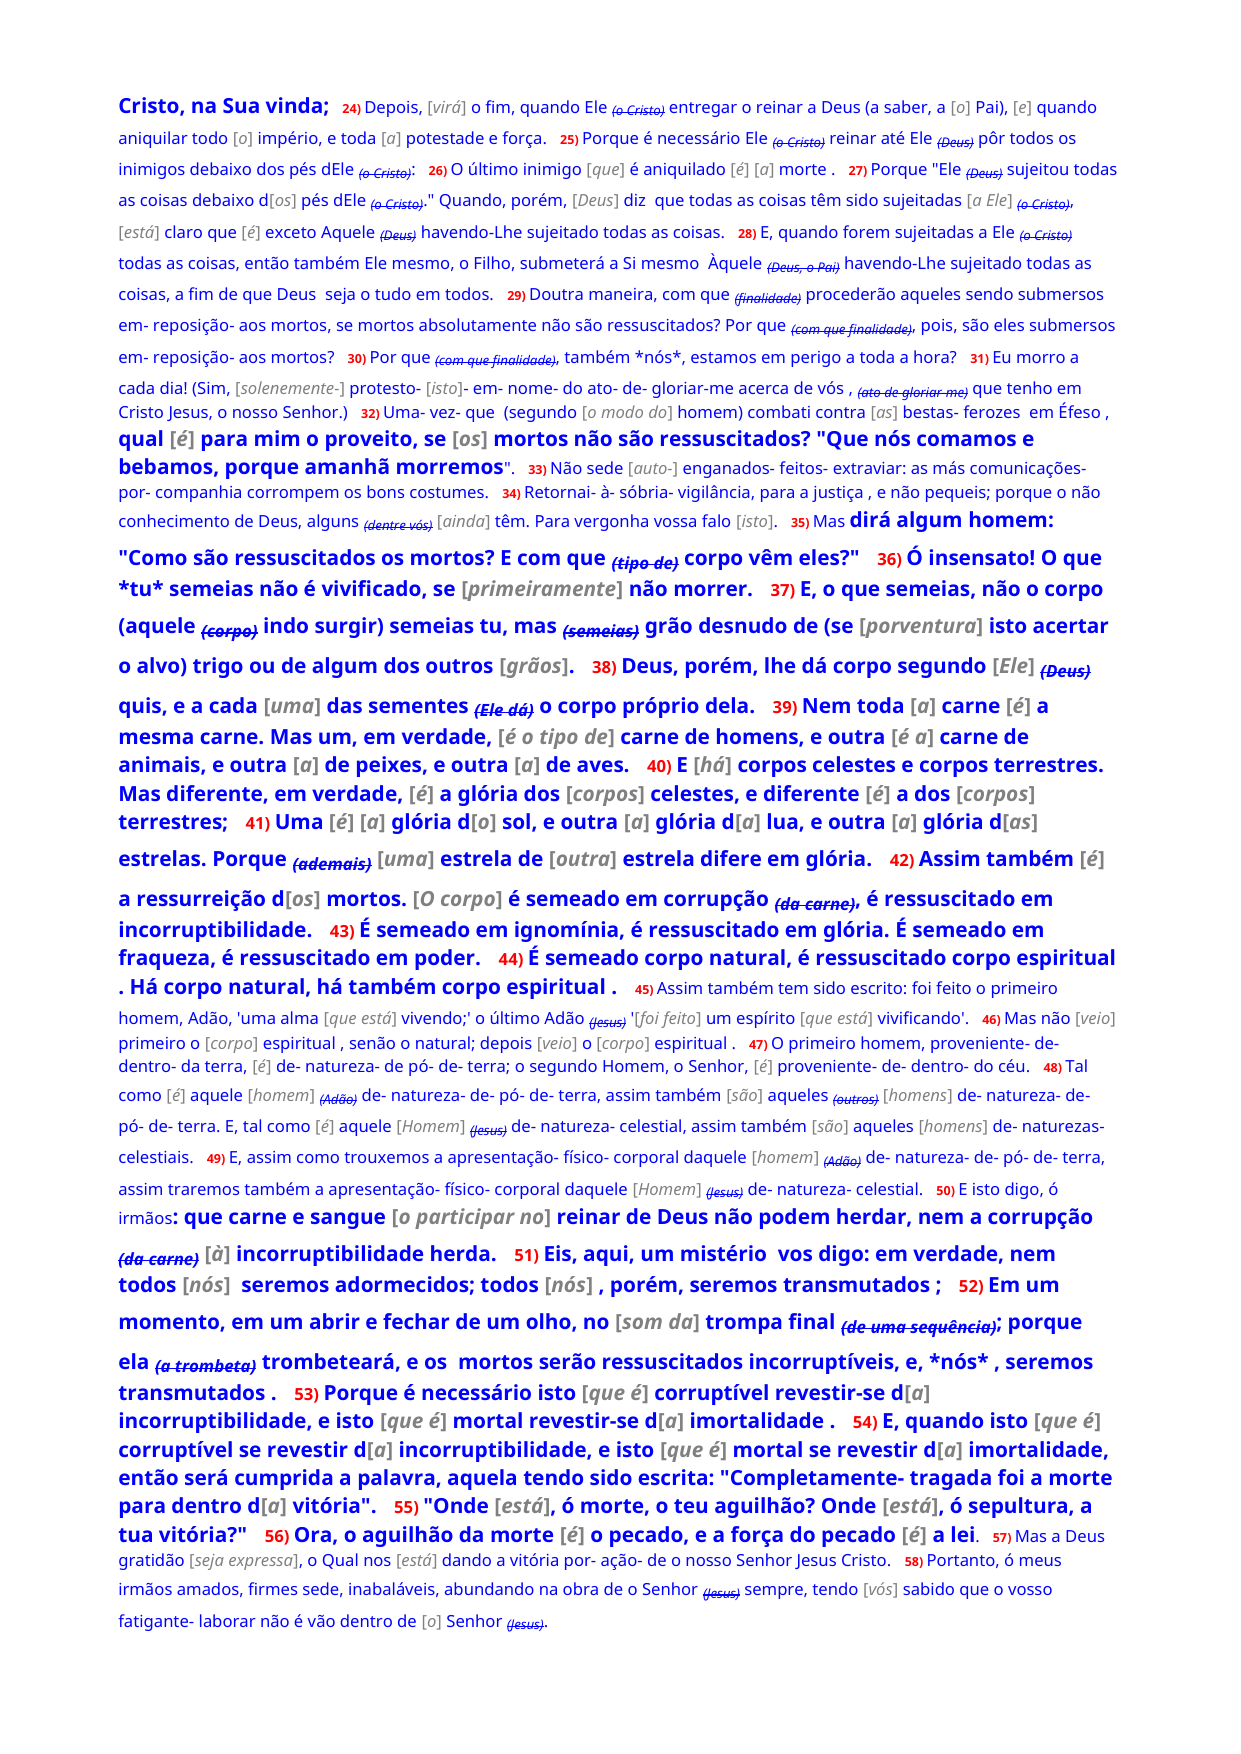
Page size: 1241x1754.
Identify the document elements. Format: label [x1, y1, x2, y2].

text [118, 89, 1117, 1660]
